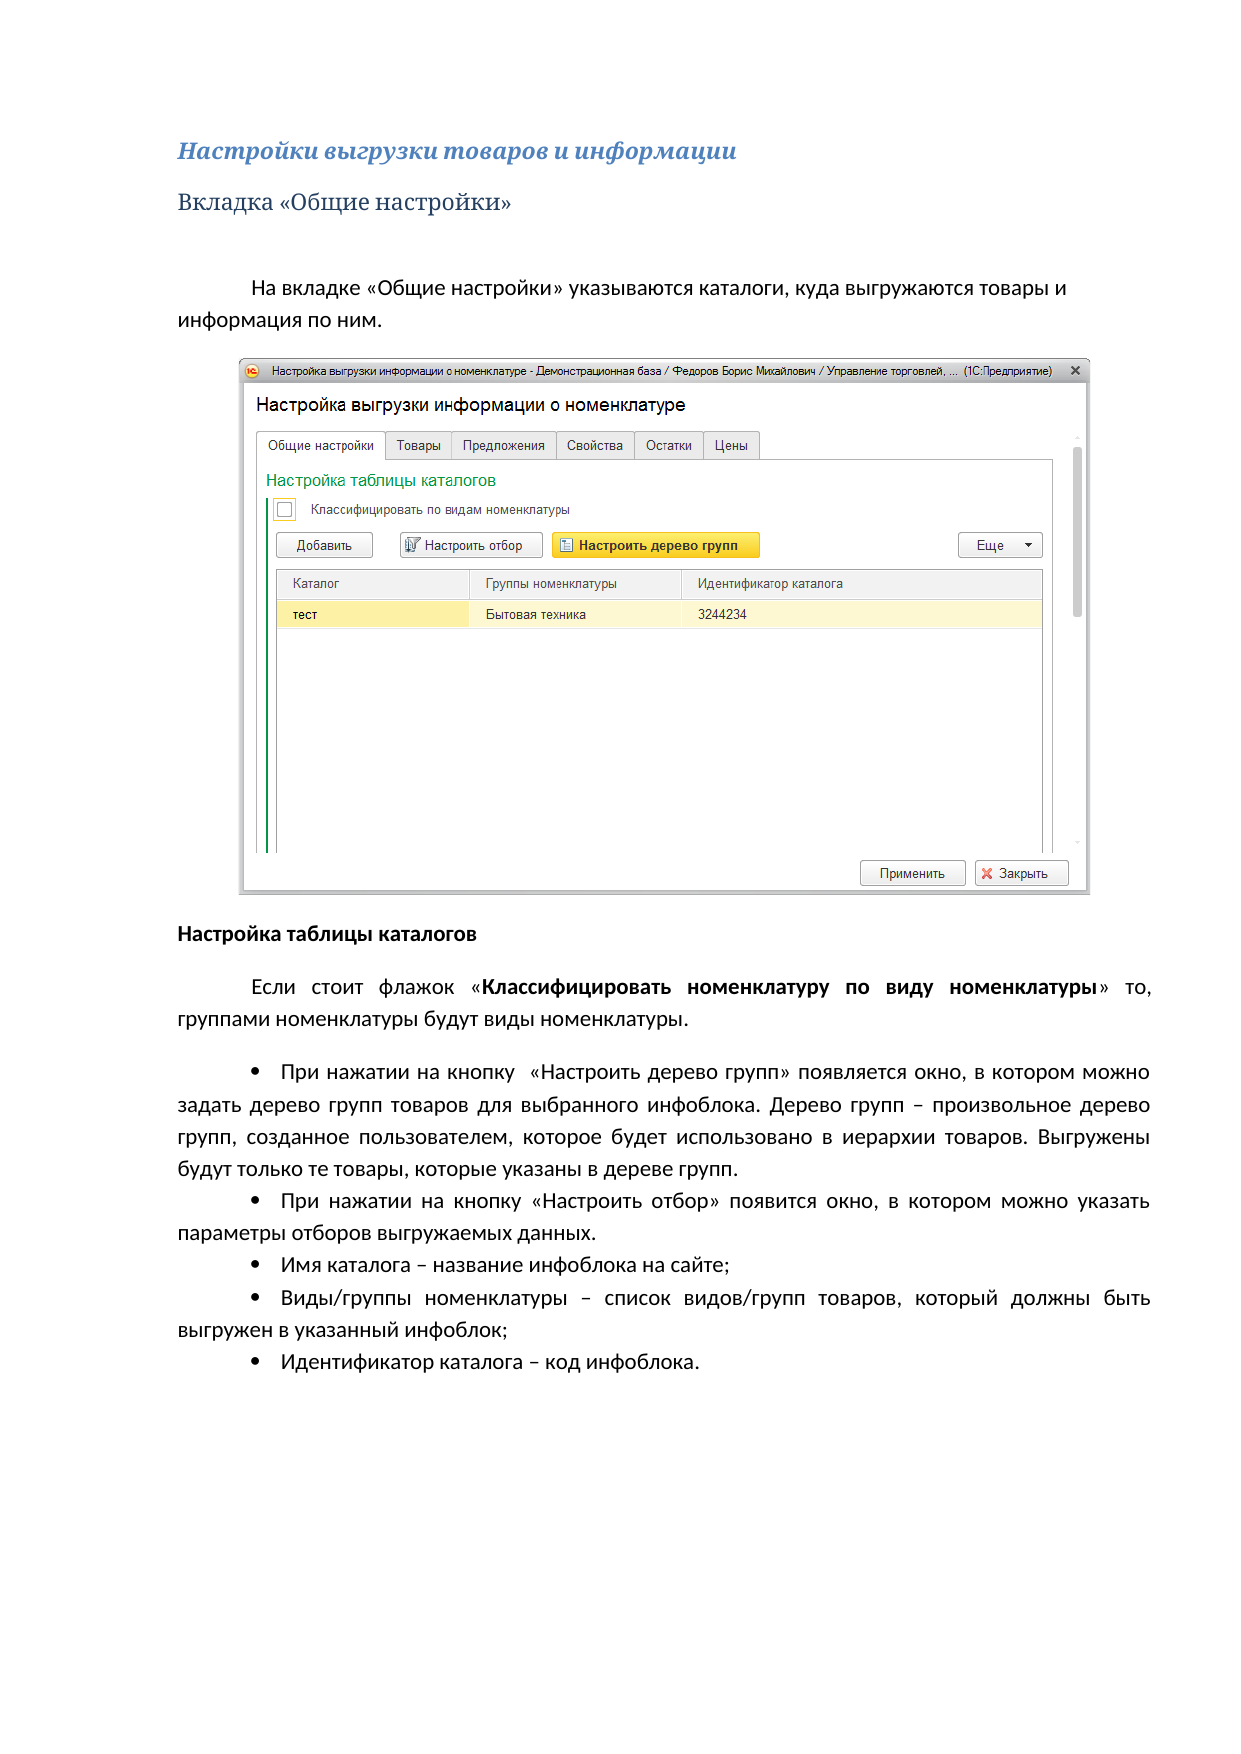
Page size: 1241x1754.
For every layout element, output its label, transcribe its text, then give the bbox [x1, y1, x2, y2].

subtitle Настройки выгрузки товаров и информации [177, 139, 1152, 165]
text На вкладке «Общие настройки» указываются каталоги, куда выгружаются товары и информация по ним. [177, 273, 1152, 333]
list Виды/группы номенклатуры – список видов/групп товаров, который должны быть выгружен в указанный инфоблок; [177, 1283, 1152, 1343]
list Имя каталога – название инфоблока на сайте; [177, 1251, 1152, 1279]
text Настройка таблицы каталогов [177, 919, 1152, 947]
text Если стоит флажок «Классифицировать номенклатуру по виду номенклатуры» то, группами номенклатуры будут виды номенклатуры. [177, 972, 1152, 1032]
list При нажатии на кнопку «Настроить отбор» появится окно, в котором можно указать параметры отборов выгружаемых данных. [177, 1186, 1152, 1246]
picture [238, 358, 1091, 895]
subtitle Вкладка «Общие настройки» [177, 190, 1152, 216]
list Идентификатор каталога – код инфоблока. [177, 1347, 1152, 1375]
list При нажатии на кнопку «Настроить дерево групп» появляется окно, в котором можно задать дерево групп товаров для выбранного инфоблока. Дерево групп – произвольное дерево групп, созданное пользователем, которое будет использовано в иерархии товаров. Выгружены будут только те товары, которые указаны в дереве групп. [177, 1057, 1152, 1182]
